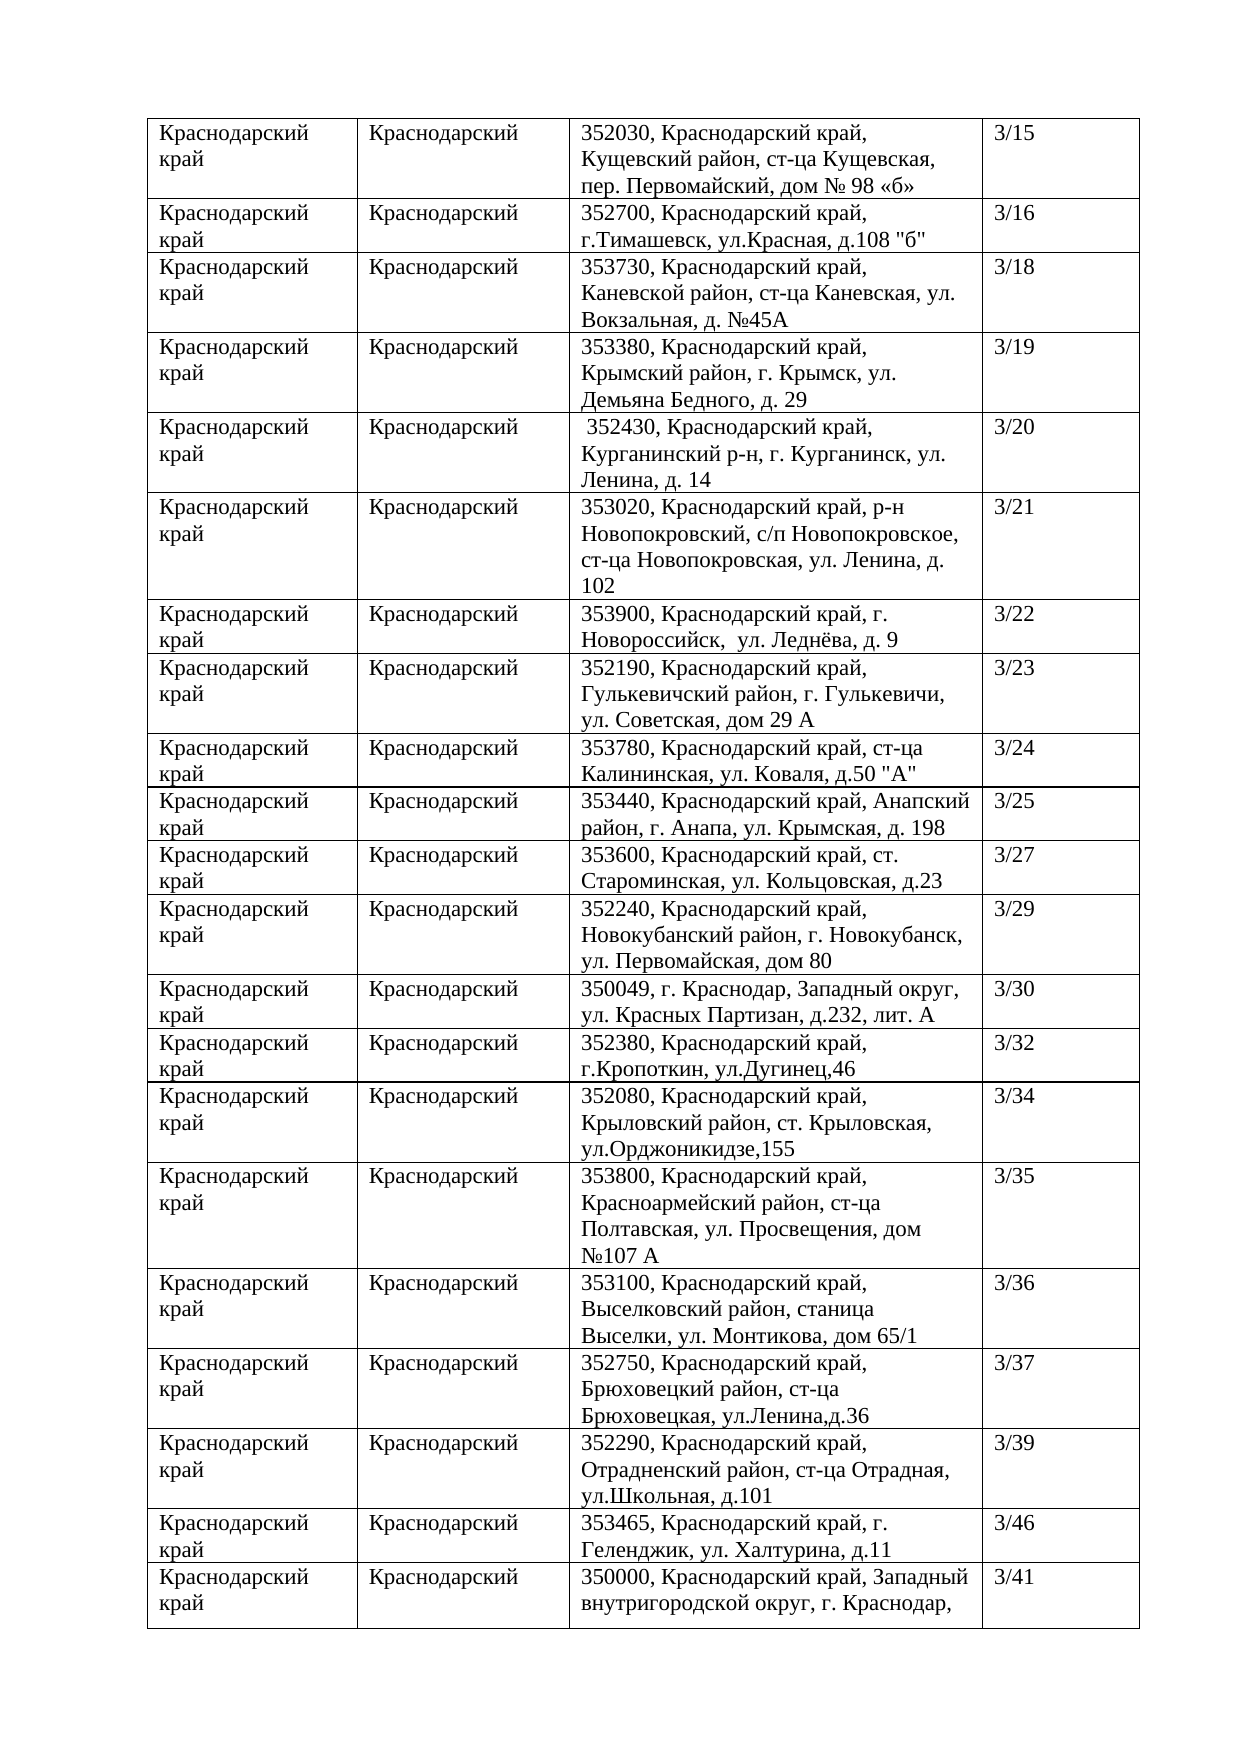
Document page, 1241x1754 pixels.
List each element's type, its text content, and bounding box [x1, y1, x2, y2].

table_cell 3/34 [983, 1083, 1139, 1162]
table_cell 353730, Краснодарский край, Каневской район, ст-ца Каневская, ул. Вокзальная, д. №45А [570, 253, 982, 332]
table_cell 352430, Краснодарский край, Курганинский р-н, г. Курганинск, ул. Ленина, д. 14 [570, 413, 982, 492]
table_cell 3/39 [983, 1429, 1139, 1508]
table_cell 3/15 [983, 119, 1139, 198]
table_cell 352750, Краснодарский край, Брюховецкий район, ст-ца Брюховецкая, ул.Ленина,д.36 [570, 1349, 982, 1428]
table_cell Краснодарский [358, 975, 569, 1028]
table_cell Краснодарский [358, 333, 569, 412]
table_cell 3/18 [983, 253, 1139, 332]
table_cell Краснодарский край [148, 1509, 357, 1562]
table_cell 353380, Краснодарский край, Крымский район, г. Крымск, ул. Демьяна Бедного, д. 29 [570, 333, 982, 412]
table_cell Краснодарский край [148, 895, 357, 974]
table_cell 3/21 [983, 493, 1139, 599]
table_cell 353800, Краснодарский край, Красноармейский район, ст-ца Полтавская, ул. Просвещения, дом №107 А [570, 1163, 982, 1268]
table_cell Краснодарский [358, 600, 569, 652]
table_cell 352080, Краснодарский край, Крыловский район, ст. Крыловская, ул.Орджоникидзе,155 [570, 1083, 982, 1162]
table_cell 352030, Краснодарский край, Кущевский район, ст-ца Кущевская, пер. Первомайский, дом № 98 «б» [570, 119, 982, 198]
table_cell 3/22 [983, 600, 1139, 652]
table_cell Краснодарский [358, 1429, 569, 1508]
table_cell 3/24 [983, 734, 1139, 786]
table_cell Краснодарский край [148, 1349, 357, 1428]
table_cell 3/29 [983, 895, 1139, 974]
table_cell Краснодарский [358, 119, 569, 198]
table_cell Краснодарский [358, 1029, 569, 1081]
table_cell Краснодарский край [148, 975, 357, 1028]
table_cell Краснодарский [358, 1509, 569, 1562]
table_cell Краснодарский край [148, 1269, 357, 1348]
table_cell Краснодарский [358, 841, 569, 894]
table_cell 353465, Краснодарский край, г. Геленджик, ул. Халтурина, д.11 [570, 1509, 982, 1562]
table_cell Краснодарский край [148, 1563, 357, 1628]
table_cell Краснодарский [358, 413, 569, 492]
table_cell 3/41 [983, 1563, 1139, 1628]
table_cell Краснодарский край [148, 1029, 357, 1081]
table_cell 3/30 [983, 975, 1139, 1028]
table_cell Краснодарский [358, 654, 569, 733]
table_cell Краснодарский край [148, 413, 357, 492]
table_cell Краснодарский [358, 1269, 569, 1348]
table_cell 3/27 [983, 841, 1139, 894]
table_cell Краснодарский [358, 1083, 569, 1162]
table_cell Краснодарский край [148, 493, 357, 599]
table_cell Краснодарский [358, 1563, 569, 1628]
table_cell Краснодарский край [148, 1163, 357, 1268]
table_cell 3/23 [983, 654, 1139, 733]
table_cell 352240, Краснодарский край, Новокубанский район, г. Новокубанск, ул. Первомайская, дом 80 [570, 895, 982, 974]
table_cell 353440, Краснодарский край, Анапский район, г. Анапа, ул. Крымская, д. 198 [570, 788, 982, 840]
table_cell 3/20 [983, 413, 1139, 492]
table_cell 353020, Краснодарский край, р-н Новопокровский, с/п Новопокровское, ст-ца Новопокровская, ул. Ленина, д. 102 [570, 493, 982, 599]
table_cell Краснодарский [358, 734, 569, 786]
table_cell 353600, Краснодарский край, ст. Староминская, ул. Кольцовская, д.23 [570, 841, 982, 894]
table_cell Краснодарский [358, 788, 569, 840]
table_cell Краснодарский край [148, 119, 357, 198]
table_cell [570, 1563, 982, 1628]
table_cell 3/35 [983, 1163, 1139, 1268]
table_cell Краснодарский край [148, 654, 357, 733]
table_cell Краснодарский [358, 1349, 569, 1428]
table_cell Краснодарский [358, 895, 569, 974]
table_cell Краснодарский край [148, 333, 357, 412]
table_cell 352700, Краснодарский край, г.Тимашевск, ул.Красная, д.108 "б" [570, 199, 982, 252]
table_cell 3/46 [983, 1509, 1139, 1562]
table_cell 352290, Краснодарский край, Отрадненский район, ст-ца Отрадная, ул.Школьная, д.101 [570, 1429, 982, 1508]
table_cell 3/19 [983, 333, 1139, 412]
table_cell Краснодарский [358, 493, 569, 599]
table_cell Краснодарский [358, 1163, 569, 1268]
table_cell 3/16 [983, 199, 1139, 252]
table_cell Краснодарский край [148, 841, 357, 894]
table_cell 352190, Краснодарский край, Гулькевичский район, г. Гулькевичи, ул. Советская, дом 29 А [570, 654, 982, 733]
table_cell Краснодарский край [148, 253, 357, 332]
table_cell 353900, Краснодарский край, г. Новороссийск, ул. Леднёва, д. 9 [570, 600, 982, 652]
table_cell Краснодарский край [148, 734, 357, 786]
table_cell 3/32 [983, 1029, 1139, 1081]
table_cell Краснодарский край [148, 600, 357, 652]
table_cell Краснодарский край [148, 1429, 357, 1508]
table_cell 3/25 [983, 788, 1139, 840]
table_cell 3/36 [983, 1269, 1139, 1348]
table_cell Краснодарский край [148, 1083, 357, 1162]
table_cell Краснодарский [358, 199, 569, 252]
table_cell 3/37 [983, 1349, 1139, 1428]
table_cell Краснодарский край [148, 199, 357, 252]
table_cell 353100, Краснодарский край, Выселковский район, станица Выселки, ул. Монтикова, дом 65/1 [570, 1269, 982, 1348]
table_cell 350049, г. Краснодар, Западный округ, ул. Красных Партизан, д.232, лит. А [570, 975, 982, 1028]
table_cell 352380, Краснодарский край, г.Кропоткин, ул.Дугинец,46 [570, 1029, 982, 1081]
table_cell 353780, Краснодарский край, ст-ца Калининская, ул. Коваля, д.50 "А" [570, 734, 982, 786]
table_cell Краснодарский [358, 253, 569, 332]
table_cell Краснодарский край [148, 788, 357, 840]
